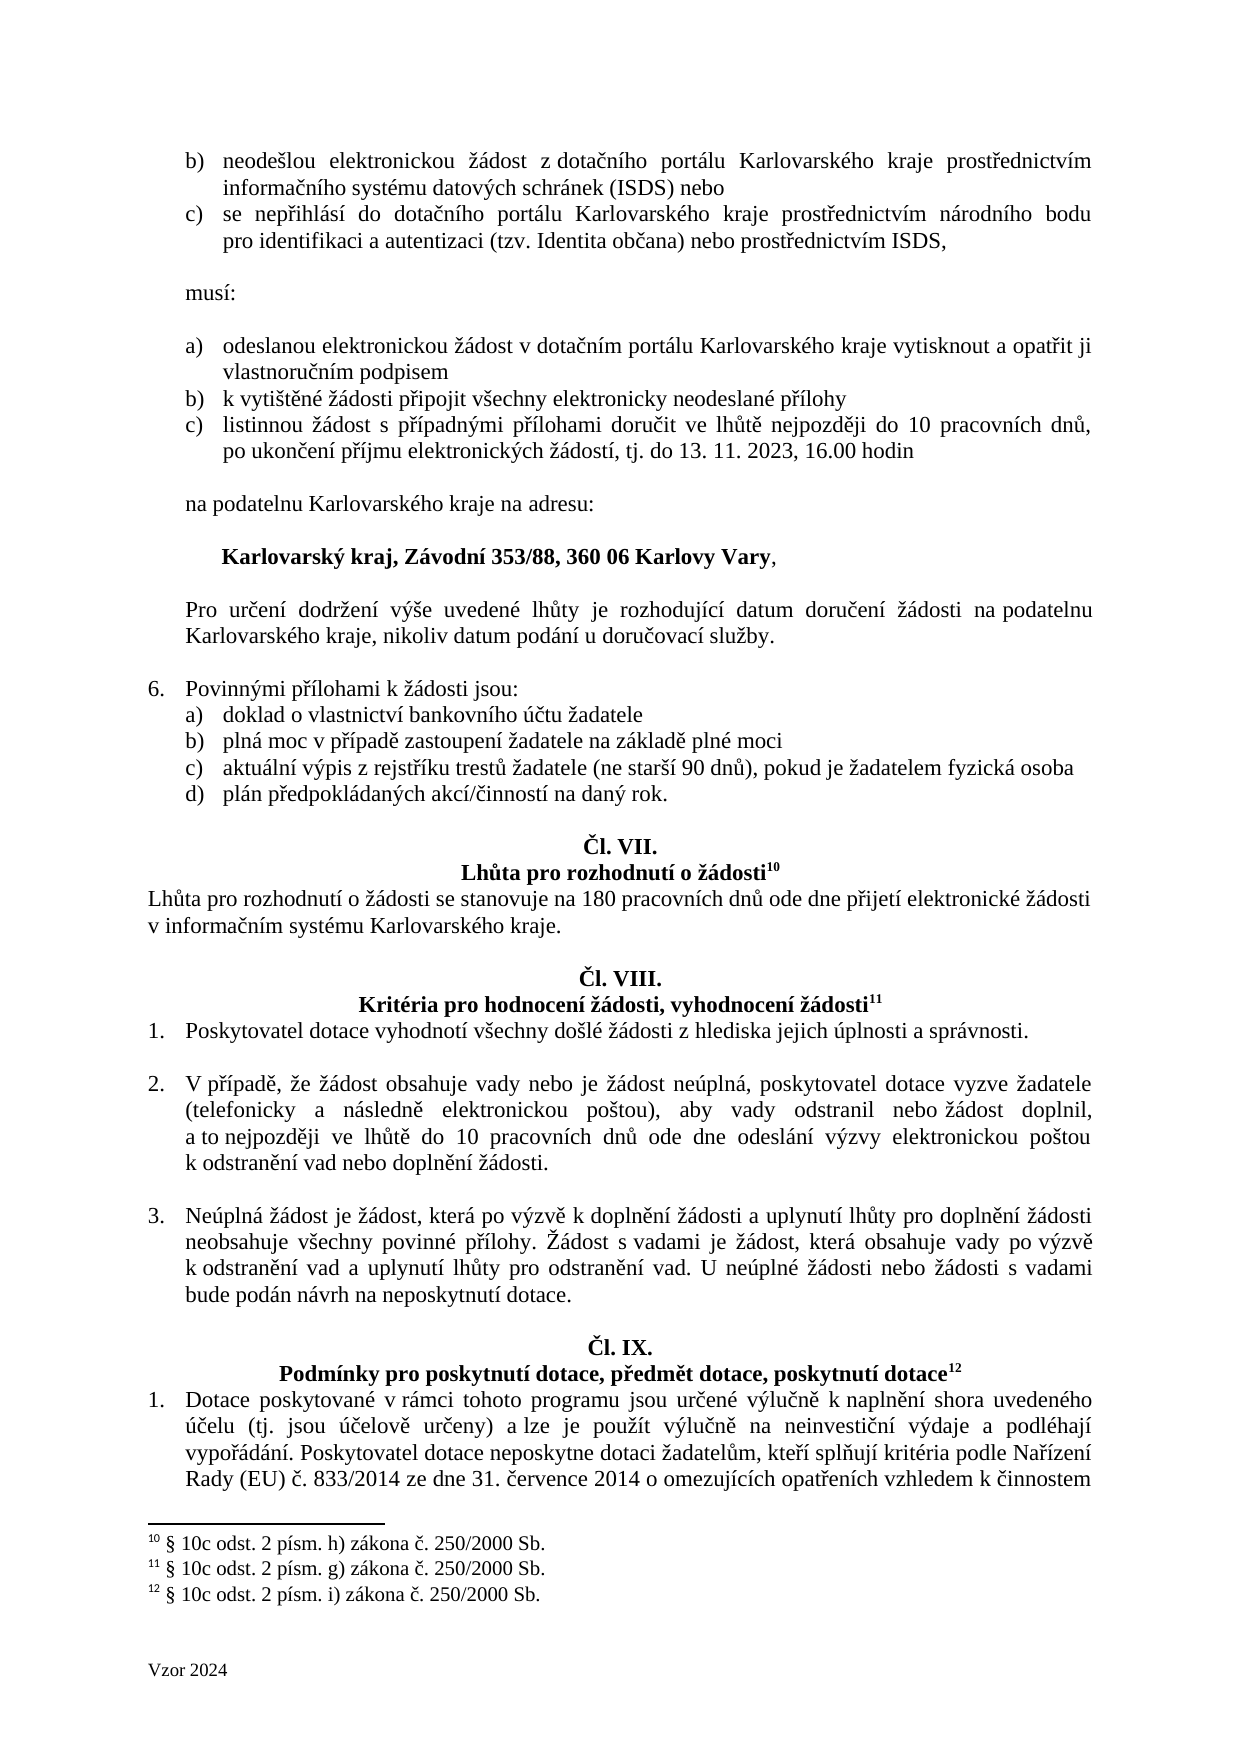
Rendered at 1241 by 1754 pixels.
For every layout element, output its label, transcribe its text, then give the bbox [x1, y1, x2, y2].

list k vytištěné žádosti připojit všechny elektronicky neodeslané přílohy [185, 385, 1093, 411]
text Podmínky pro poskytnutí dotace, předmět dotace, poskytnutí dotace [148, 1360, 1093, 1386]
text Lhůta pro rozhodnutí o žádosti se stanovuje na 180 pracovních dnů ode dne přijetí elektronické žádosti v informačním systému Karlovarského kraje. [148, 886, 1093, 938]
list plán předpokládaných akcí/činností na daný rok. [185, 780, 1093, 806]
list Neúplná žádost je žádost, která po výzvě k doplnění žádosti a uplynutí lhůty pro doplnění žádosti neobsahuje všechny povinné přílohy. Žádost s vadami je žádost, která obsahuje vady po výzvě k odstranění vad a uplynutí lhůty pro odstranění vad. U neúplné žádosti nebo žádosti s vadami bude podán návrh na neposkytnutí dotace. [148, 1202, 1093, 1307]
text na podatelnu Karlovarského kraje na adresu: [185, 490, 1093, 517]
list listinnou žádost s případnými přílohami doručit ve lhůtě nejpozději do 10 pracovních dnů, po ukončení příjmu elektronických žádostí, tj. do 13. 11. 2023, 16.00 hodin [185, 411, 1093, 464]
text Karlovarský kraj, Závodní 353/88, 360 06 Karlovy Vary, [221, 543, 1093, 569]
list doklad o vlastnictví bankovního účtu žadatele [185, 701, 1093, 727]
list Povinnými přílohami k žádosti jsou: [148, 675, 1093, 701]
text Čl. IX. [148, 1333, 1093, 1360]
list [148, 1386, 1093, 1492]
text Čl. VIII. [148, 964, 1093, 991]
list musí: [185, 279, 1093, 306]
list aktuální výpis z rejstříku trestů žadatele (ne starší 90 dnů), pokud je žadatelem fyzická osoba [185, 754, 1093, 780]
text Kritéria pro hodnocení žádosti, vyhodnocení žádosti [148, 991, 1093, 1017]
list Poskytovatel dotace vyhodnotí všechny došlé žádosti z hlediska jejich úplnosti a správnosti. [148, 1017, 1093, 1044]
list V případě, že žádost obsahuje vady nebo je žádost neúplná, poskytovatel dotace vyzve žadatele (telefonicky a následně elektronickou poštou), aby vady odstranil nebo žádost doplnil, a to nejpozději ve lhůtě do 10 pracovních dnů ode dne odeslání výzvy elektronickou poštou k odstranění vad nebo doplnění žádosti. [148, 1070, 1093, 1175]
list se nepřihlásí do dotačního portálu Karlovarského kraje prostřednictvím národního bodu pro identifikaci a autentizaci (tzv. Identita občana) nebo prostřednictvím ISDS, [185, 200, 1093, 253]
list plná moc v případě zastoupení žadatele na základě plné moci [185, 727, 1093, 754]
list neodešlou elektronickou žádost z dotačního portálu Karlovarského kraje prostřednictvím informačního systému datových schránek (ISDS) nebo [185, 148, 1093, 200]
list odeslanou elektronickou žádost v dotačním portálu Karlovarského kraje vytisknout a opatřit ji vlastnoručním podpisem [185, 332, 1093, 385]
text Pro určení dodržení výše uvedené lhůty je rozhodující datum doručení žádosti na podatelnu Karlovarského kraje, nikoliv datum podání u doručovací služby. [185, 596, 1093, 648]
text Lhůta pro rozhodnutí o žádosti [148, 859, 1093, 886]
text Čl. VII. [148, 833, 1093, 859]
